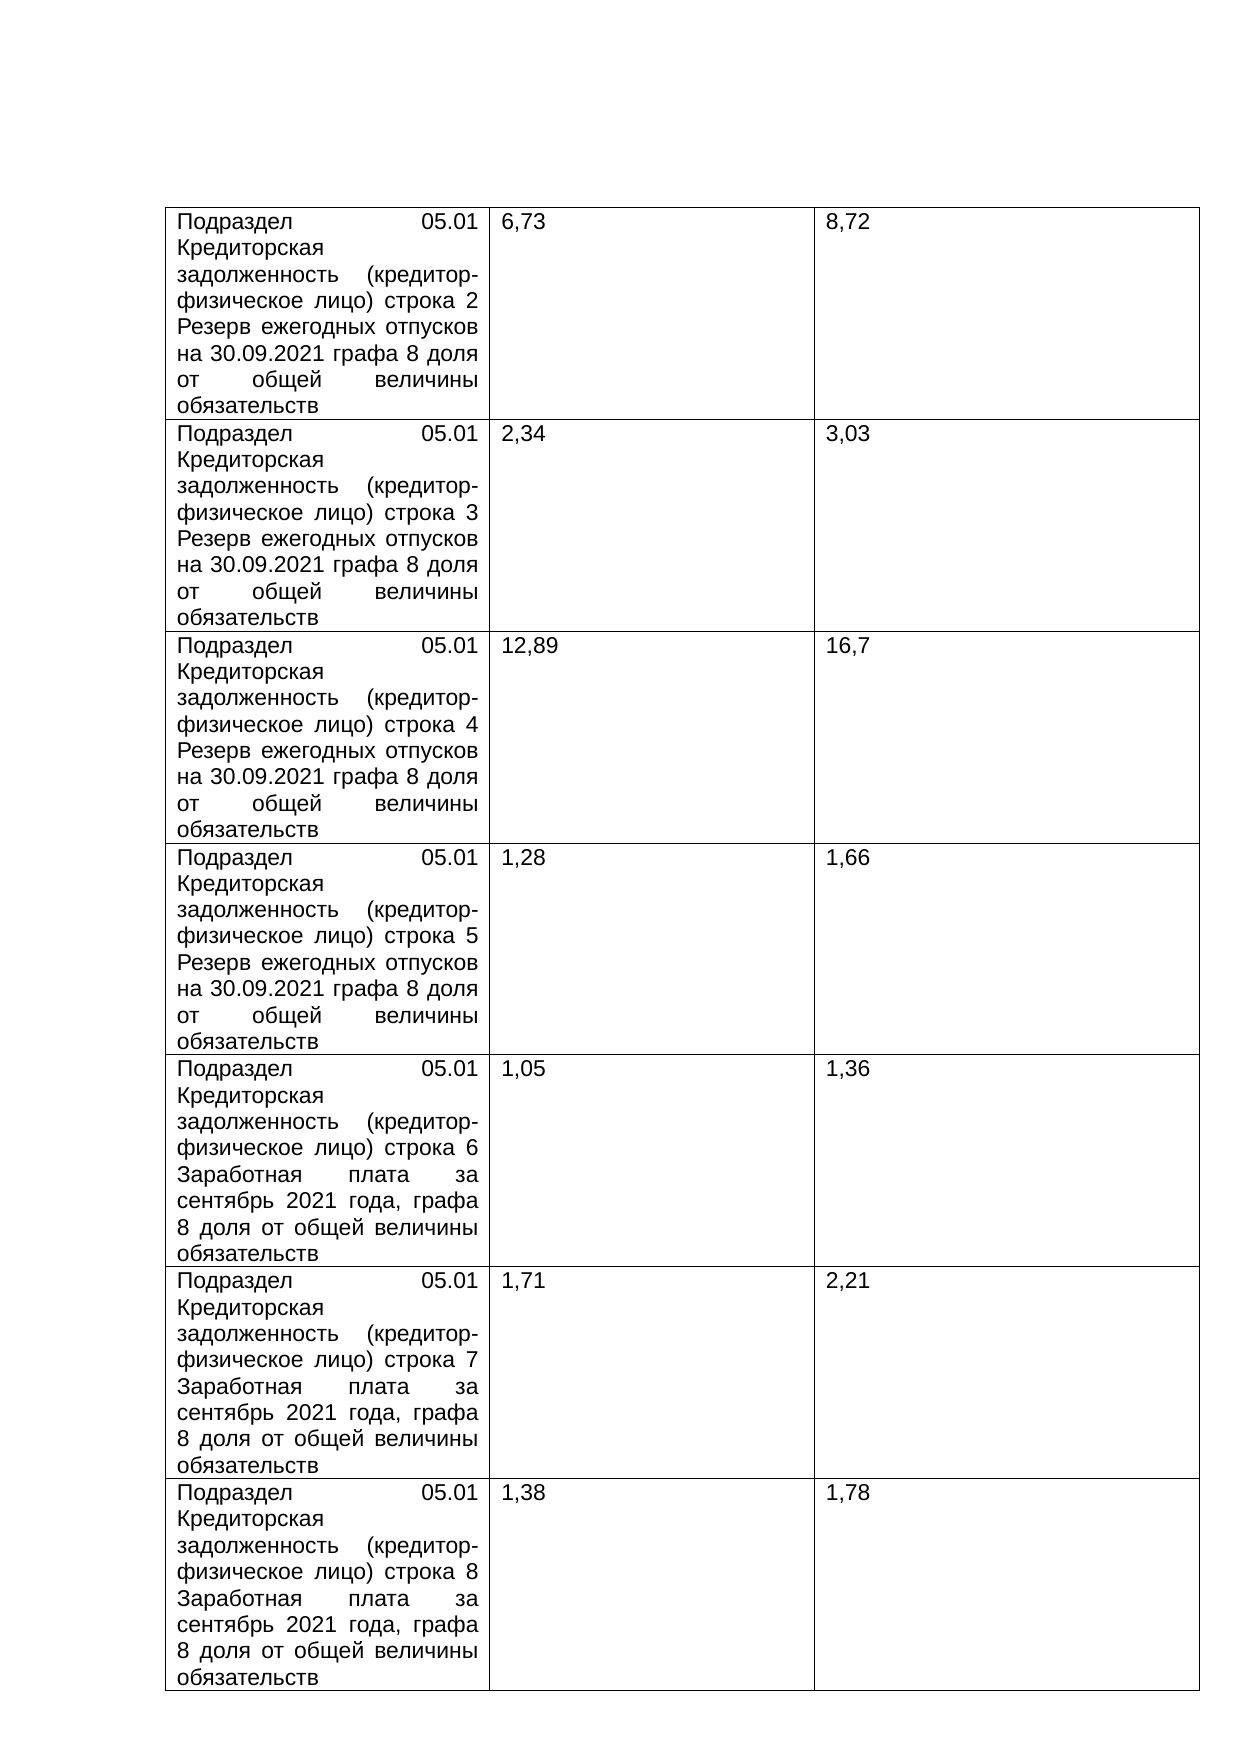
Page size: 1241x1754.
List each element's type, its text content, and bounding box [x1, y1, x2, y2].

table_cell Подраздел 05.01 Кредиторская задолженность (кредитор-физическое лицо) строка 4 Резерв ежегодных отпусков на 30.09.2021 графа 8 доля от общей величины обязательств [166, 632, 489, 842]
table_cell Подраздел 05.01 Кредиторская задолженность (кредитор-физическое лицо) строка 3 Резерв ежегодных отпусков на 30.09.2021 графа 8 доля от общей величины обязательств [166, 420, 489, 631]
table_cell Подраздел 05.01 Кредиторская задолженность (кредитор-физическое лицо) строка 6 Заработная плата за сентябрь 2021 года, графа 8 доля от общей величины обязательств [166, 1055, 489, 1266]
table_cell 1,78 [815, 1479, 1199, 1690]
table_cell Подраздел 05.01 Кредиторская задолженность (кредитор-физическое лицо) строка 8 Заработная плата за сентябрь 2021 года, графа 8 доля от общей величины обязательств [166, 1479, 489, 1690]
table_cell 1,28 [490, 844, 814, 1054]
table_cell 1,71 [490, 1267, 814, 1478]
table_cell 2,34 [490, 420, 814, 631]
table_cell Подраздел 05.01 Кредиторская задолженность (кредитор-физическое лицо) строка 7 Заработная плата за сентябрь 2021 года, графа 8 доля от общей величины обязательств [166, 1267, 489, 1478]
table_cell 2,21 [815, 1267, 1199, 1478]
table_cell 12,89 [490, 632, 814, 842]
table_cell 1,05 [490, 1055, 814, 1266]
table_cell 1,66 [815, 844, 1199, 1054]
table_cell 6,73 [490, 208, 814, 419]
table_cell 3,03 [815, 420, 1199, 631]
table_cell 1,38 [490, 1479, 814, 1690]
table_cell Подраздел 05.01 Кредиторская задолженность (кредитор-физическое лицо) строка 5 Резерв ежегодных отпусков на 30.09.2021 графа 8 доля от общей величины обязательств [166, 844, 489, 1054]
table_cell Подраздел 05.01 Кредиторская задолженность (кредитор-физическое лицо) строка 2 Резерв ежегодных отпусков на 30.09.2021 графа 8 доля от общей величины обязательств [166, 208, 489, 419]
table_cell 16,7 [815, 632, 1199, 842]
table_cell 8,72 [815, 208, 1199, 419]
table_cell 1,36 [815, 1055, 1199, 1266]
